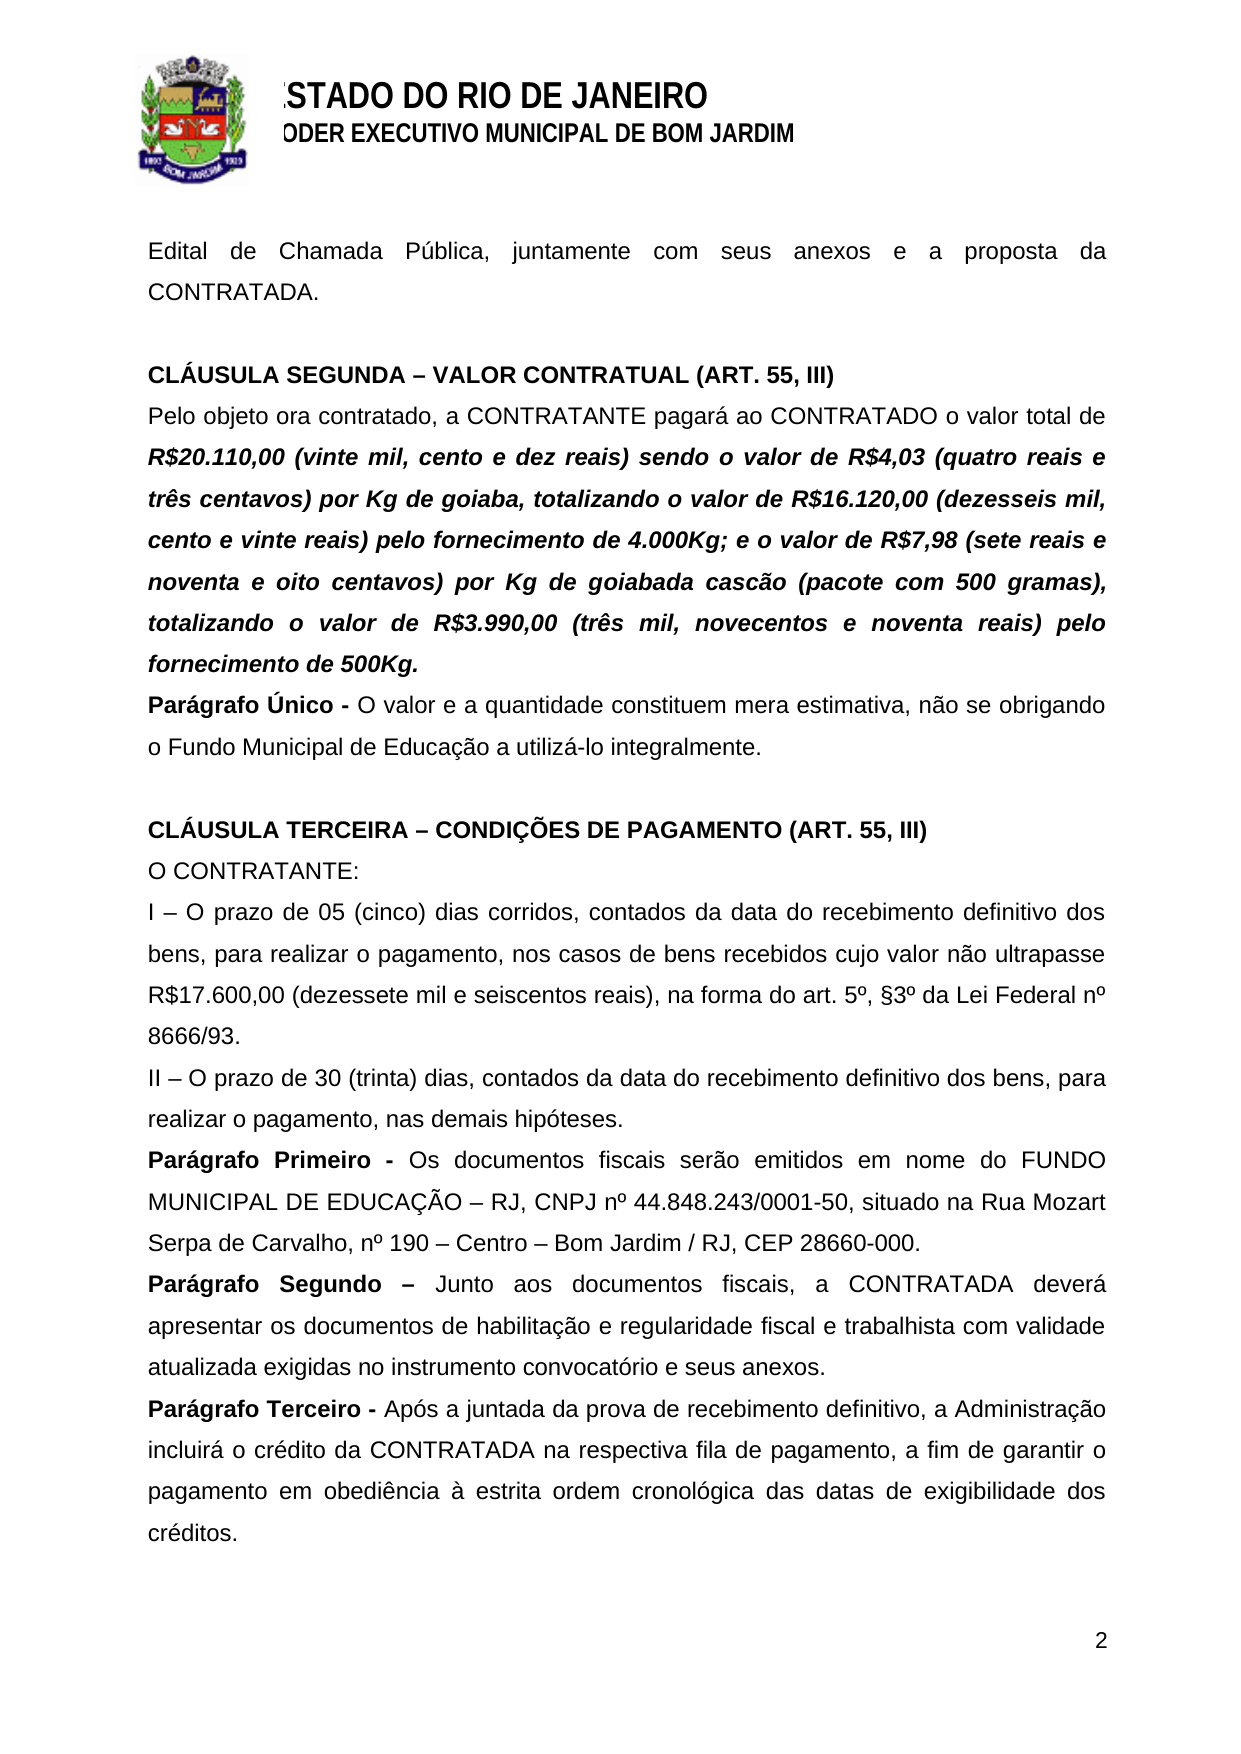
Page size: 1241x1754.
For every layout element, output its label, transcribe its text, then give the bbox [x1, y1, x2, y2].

text I – O prazo de 05 (cinco) dias corridos, contados da data do recebimento definitivo dos bens, para realizar o pagamento, nos casos de bens recebidos cujo valor não ultrapasse R$17.600,00 (dezessete mil e seiscentos reais), na forma do art. 5º, §3º da Lei Federal nº 8666/93. [148, 898, 1107, 1050]
text Parágrafo Terceiro - Após a juntada da prova de recebimento definitivo, a Administração incluirá o crédito da CONTRATADA na respectiva fila de pagamento, a fim de garantir o pagamento em obediência à estrita ordem cronológica das datas de exigibilidade dos créditos. [148, 1394, 1107, 1546]
text Parágrafo Primeiro - Os documentos fiscais serão emitidos em nome do FUNDO MUNICIPAL DE EDUCAÇÃO – RJ, CNPJ nº 44.848.243/0001-50, situado na Rua Mozart Serpa de Carvalho, nº 190 – Centro – Bom Jardim / RJ, CEP 28660-000. [148, 1146, 1107, 1257]
text CLÁUSULA TERCEIRA – CONDIÇÕES DE PAGAMENTO (ART. 55, III) [148, 816, 1107, 843]
text II – O prazo de 30 (trinta) dias, contados da data do recebimento definitivo dos bens, para realizar o pagamento, nas demais hipóteses. [148, 1064, 1107, 1133]
text Parágrafo Único - O valor e a quantidade constituem mera estimativa, não se obrigando o Fundo Municipal de Educação a utilizá-lo integralmente. [148, 691, 1107, 760]
text O CONTRATANTE: [148, 857, 1107, 884]
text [148, 201, 1107, 306]
text Pelo objeto ora contratado, a CONTRATANTE pagará ao CONTRATADO o valor total de R$20.110,00 (vinte mil, cento e dez reais) sendo o valor de R$4,03 (quatro reais e três centavos) por Kg de goiaba, totalizando o valor de R$16.120,00 (dezesseis mil, cento e vinte reais) pelo fornecimento de 4.000Kg; e o valor de R$7,98 (sete reais e noventa e oito centavos) por Kg de goiabada cascão (pacote com 500 gramas), totalizando o valor de R$3.990,00 (três mil, novecentos e noventa reais) pelo fornecimento de 500Kg. [148, 402, 1107, 678]
text Parágrafo Segundo – Junto aos documentos fiscais, a CONTRATADA deverá apresentar os documentos de habilitação e regularidade fiscal e trabalhista com validade atualizada exigidas no instrumento convocatório e seus anexos. [148, 1270, 1107, 1381]
text CLÁUSULA SEGUNDA – VALOR CONTRATUAL (ART. 55, III) [148, 361, 1107, 388]
